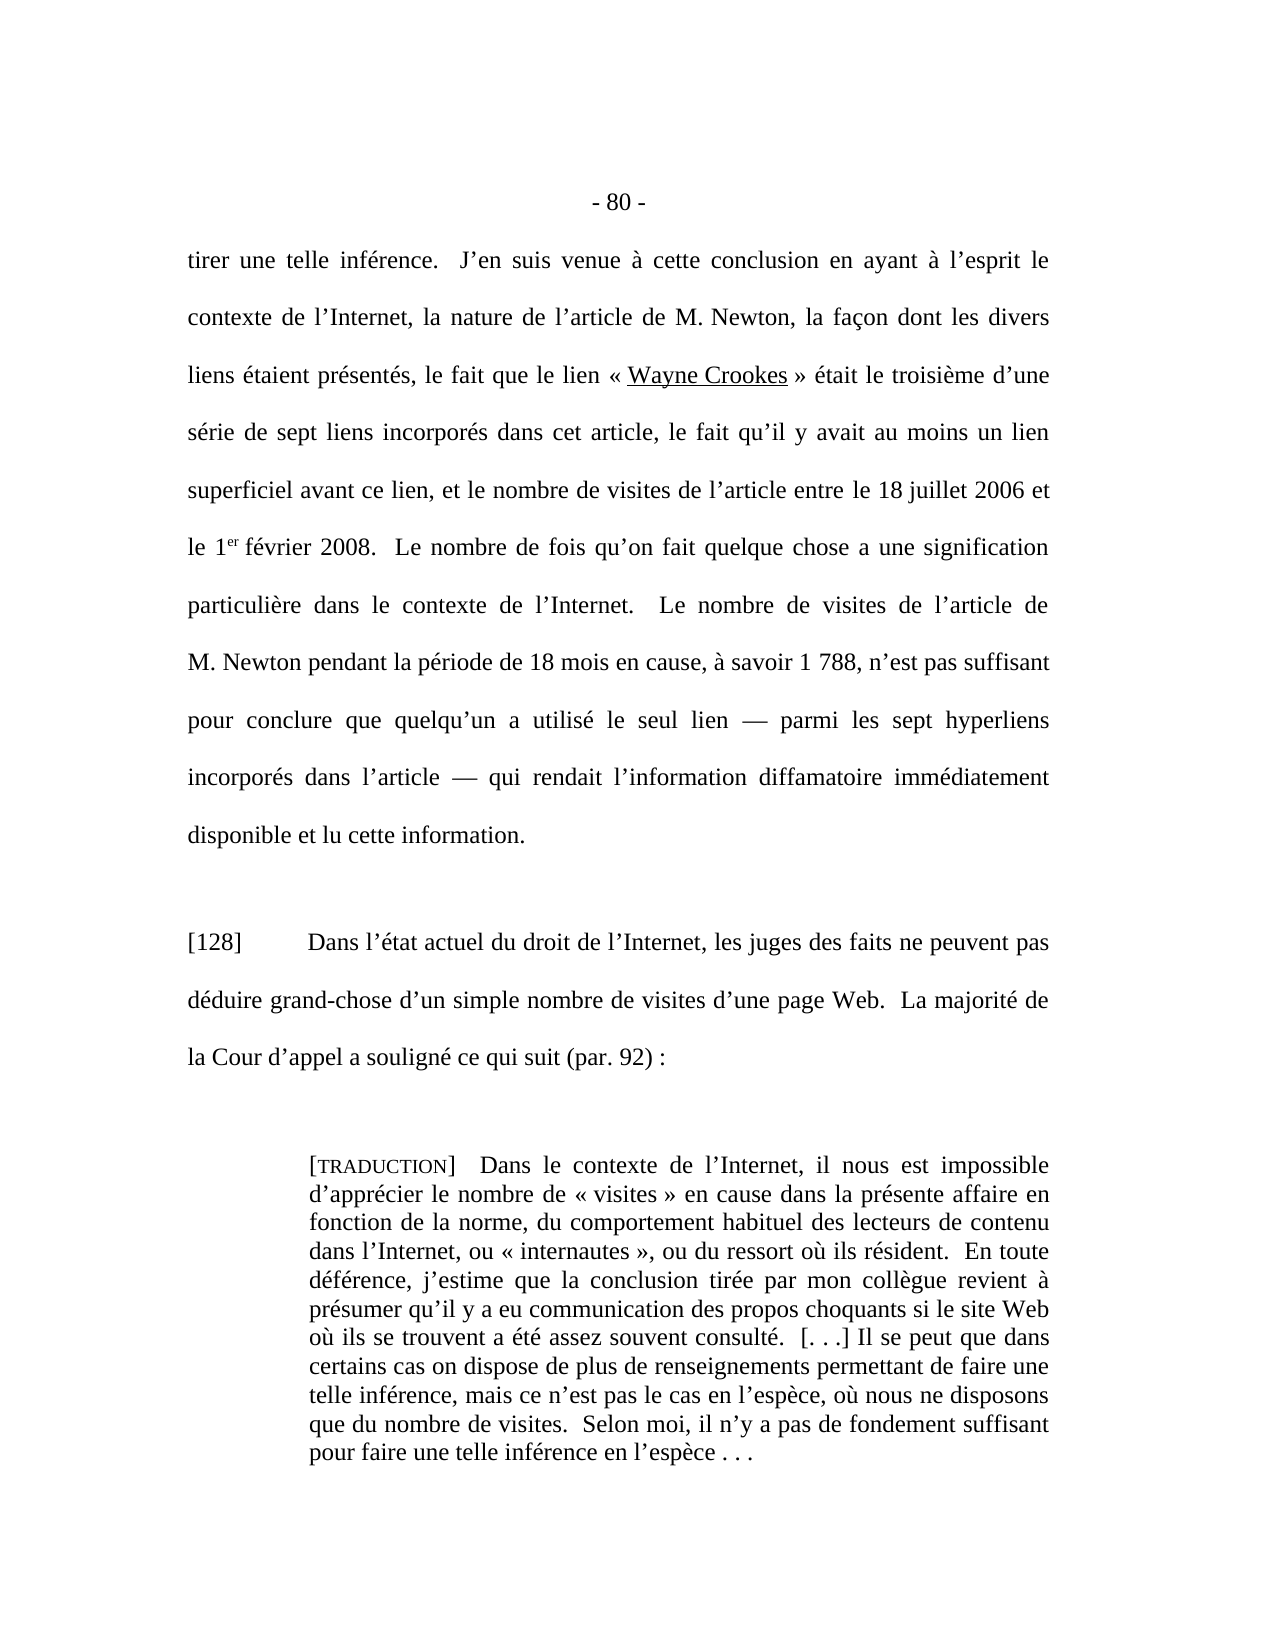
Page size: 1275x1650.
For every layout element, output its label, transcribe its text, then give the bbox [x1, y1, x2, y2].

text [traduction] Dans le contexte de l’Internet, il nous est impossible d’apprécier le nombre de « visites » en cause dans la présente affaire en fonction de la norme, du comportement habituel des lecteurs de contenu dans l’Internet, ou « internautes », ou du ressort où ils résident. En toute déférence, j’estime que la conclusion tirée par mon collègue revient à présumer qu’il y a eu communication des propos choquants si le site Web où ils se trouvent a été assez souvent consulté. [. . .] Il se peut que dans certains cas on dispose de plus de renseignements permettant de faire une telle inférence, mais ce n’est pas le cas en l’espèce, où nous ne disposons que du nombre de visites. Selon moi, il n’y a pas de fondement suffisant pour faire une telle inférence en l’espèce . . . [187, 1150, 1050, 1466]
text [187, 245, 1050, 849]
text Dans l’état actuel du droit de l’Internet, les juges des faits ne peuvent pas déduire grand-chose d’un simple nombre de visites d’une page Web. La majorité de la Cour d’appel a souligné ce qui suit (par. 92) : [187, 927, 1050, 1071]
